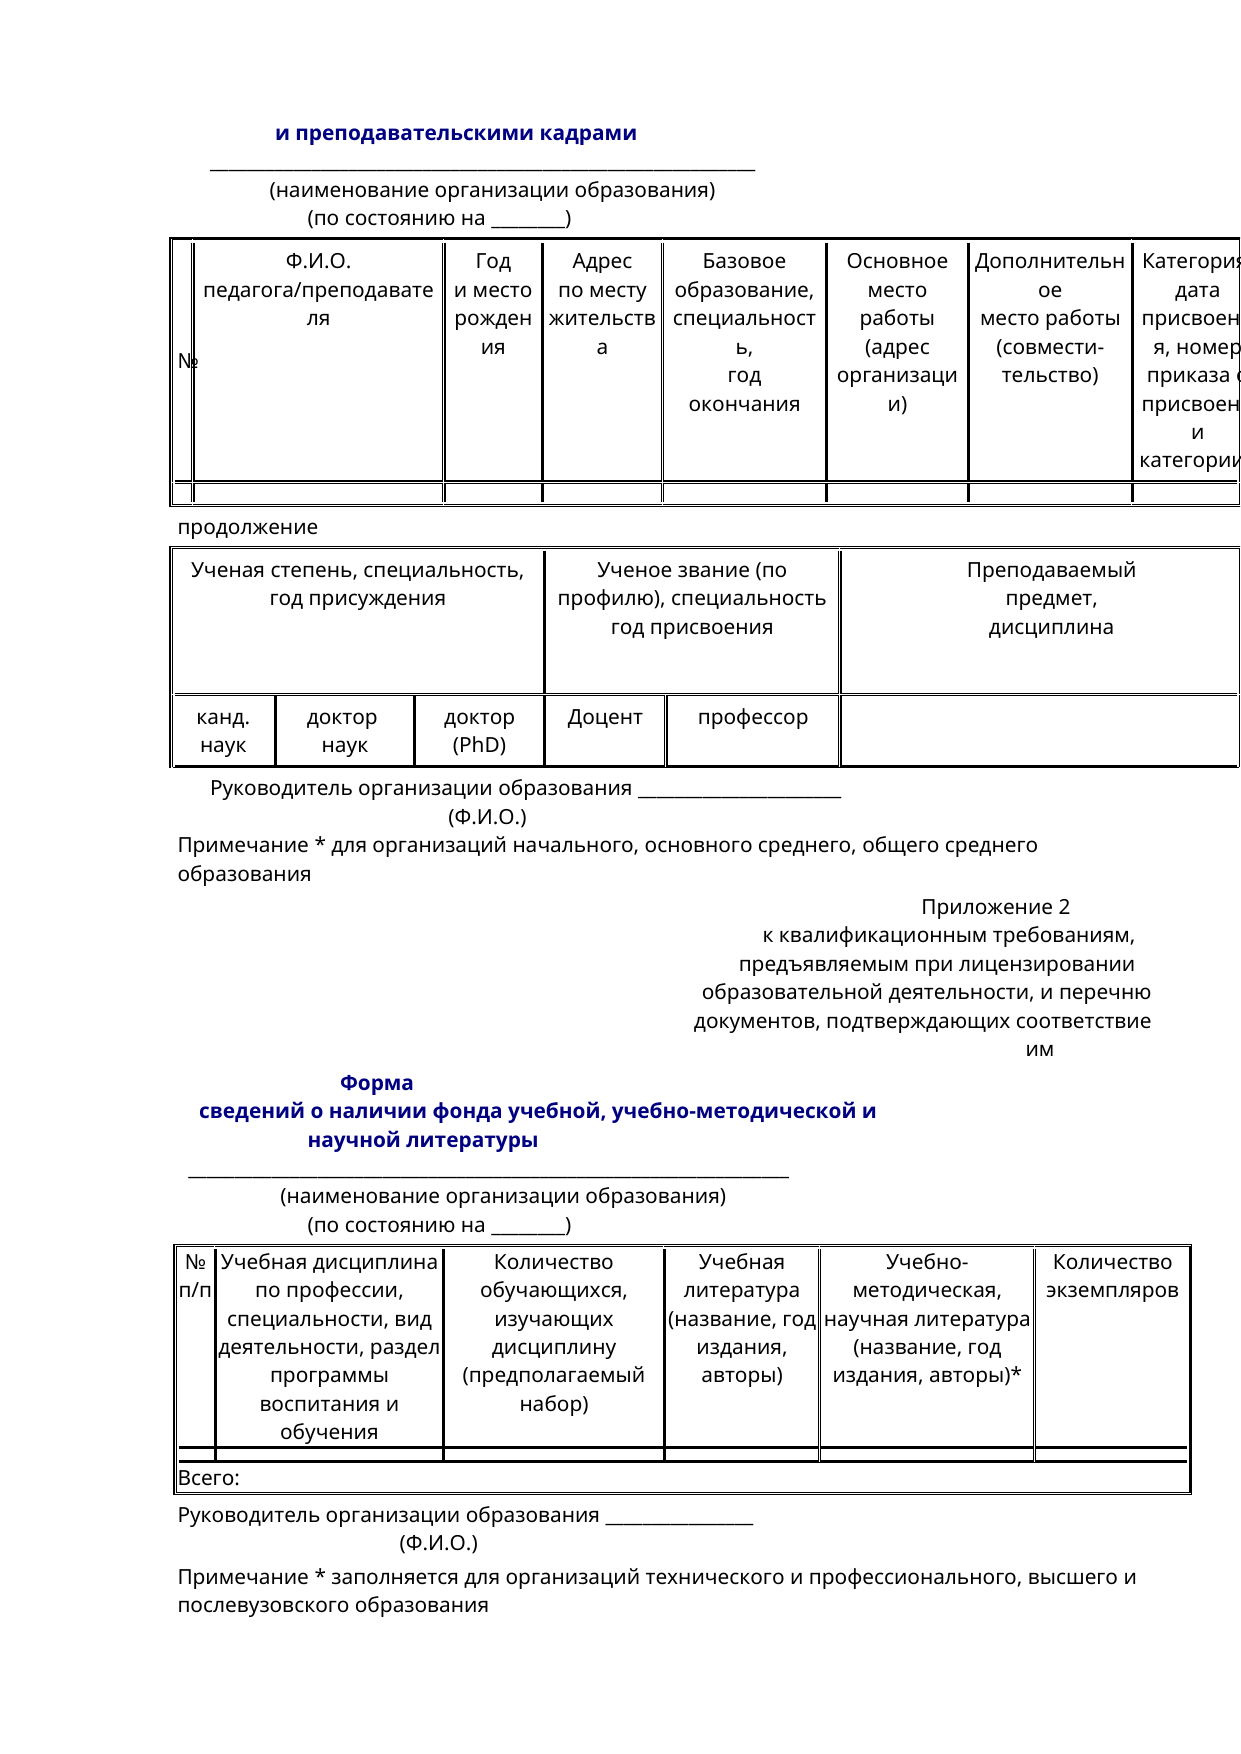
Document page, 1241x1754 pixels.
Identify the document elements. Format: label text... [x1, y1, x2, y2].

table_cell [968, 484, 1132, 504]
table_header Количество обучающихся, изучающих дисциплину (предполагаемый набор) [443, 1245, 664, 1446]
table_header Ученая степень, специальность, год присуждения [173, 549, 544, 692]
table_cell [173, 480, 193, 504]
table_cell канд. наук [173, 693, 274, 765]
table_cell профессор [668, 696, 838, 765]
table_cell [1036, 1446, 1189, 1460]
table_header Адрес по месту жительства [542, 240, 662, 480]
table_cell [445, 1449, 663, 1460]
table_cell [1132, 480, 1239, 504]
table_header Категория, дата присвоения, номер приказа о присвоении категории* [1132, 240, 1239, 480]
table_cell [821, 1449, 1033, 1460]
table_cell [444, 484, 542, 504]
table_cell Доцент [546, 696, 664, 765]
table_cell доктор (PhD) [416, 696, 543, 765]
table_header Преподаваемый предмет, дисциплина [840, 549, 1239, 692]
text Форма сведений о наличии фонда учебной, учебно-методической и научной литературы _________________________________________________________________ (наименование организации образования) (по состоянию на ________) [177, 1068, 1152, 1238]
table_header Учебная дисциплина по профессии, специальности, вид деятельности, раздел программы воспитания и обучения [215, 1247, 443, 1446]
table_header Год и место рождения [444, 240, 542, 480]
table_cell Всего: [177, 1460, 1189, 1492]
table_header № [173, 239, 193, 480]
table_cell доктор наук [277, 696, 413, 765]
table_header Учебная литература (название, год издания, авторы) [664, 1247, 819, 1446]
table_header Основное место работы (адрес организации) [826, 240, 968, 480]
table_cell [666, 1449, 818, 1460]
table_header № п/п [175, 1245, 215, 1446]
table_cell [842, 693, 1239, 765]
table_header Учебно-методическая, научная литература (название, год издания, авторы)* [820, 1247, 1034, 1446]
table_cell [193, 480, 444, 504]
table_cell [663, 484, 826, 504]
text Руководитель организации образования ________________ (Ф.И.О.) [177, 1500, 1152, 1557]
table_cell [217, 1449, 442, 1460]
table_header Базовое образование, специальность, год окончания [663, 240, 826, 480]
table_header Дополнительное место работы (совмести- тельство) [968, 239, 1132, 480]
text Руководитель организации образования ______________________ (Ф.И.О.) Примечание * для организаций начального, основного среднего, общего среднего образования [177, 773, 1152, 887]
table_header Количество экземпляров [1035, 1247, 1189, 1446]
text продолжение [177, 512, 1152, 540]
table_header Ф.И.О. педагога/преподавателя [193, 239, 444, 480]
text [177, 118, 1152, 232]
text Приложение 2 к квалификационным требованиям, предъявляемым при лицензировании образовательной деятельности, и перечню документов, подтверждающих соответствие им [177, 892, 1152, 1063]
table_header Ученое звание (по профилю), специальность год присвоения [544, 547, 840, 692]
table_cell [177, 1446, 214, 1460]
table_cell [542, 484, 662, 504]
table_cell [826, 484, 968, 504]
text Примечание * заполняется для организаций технического и профессионального, высшего и послевузовского образования [177, 1562, 1152, 1619]
